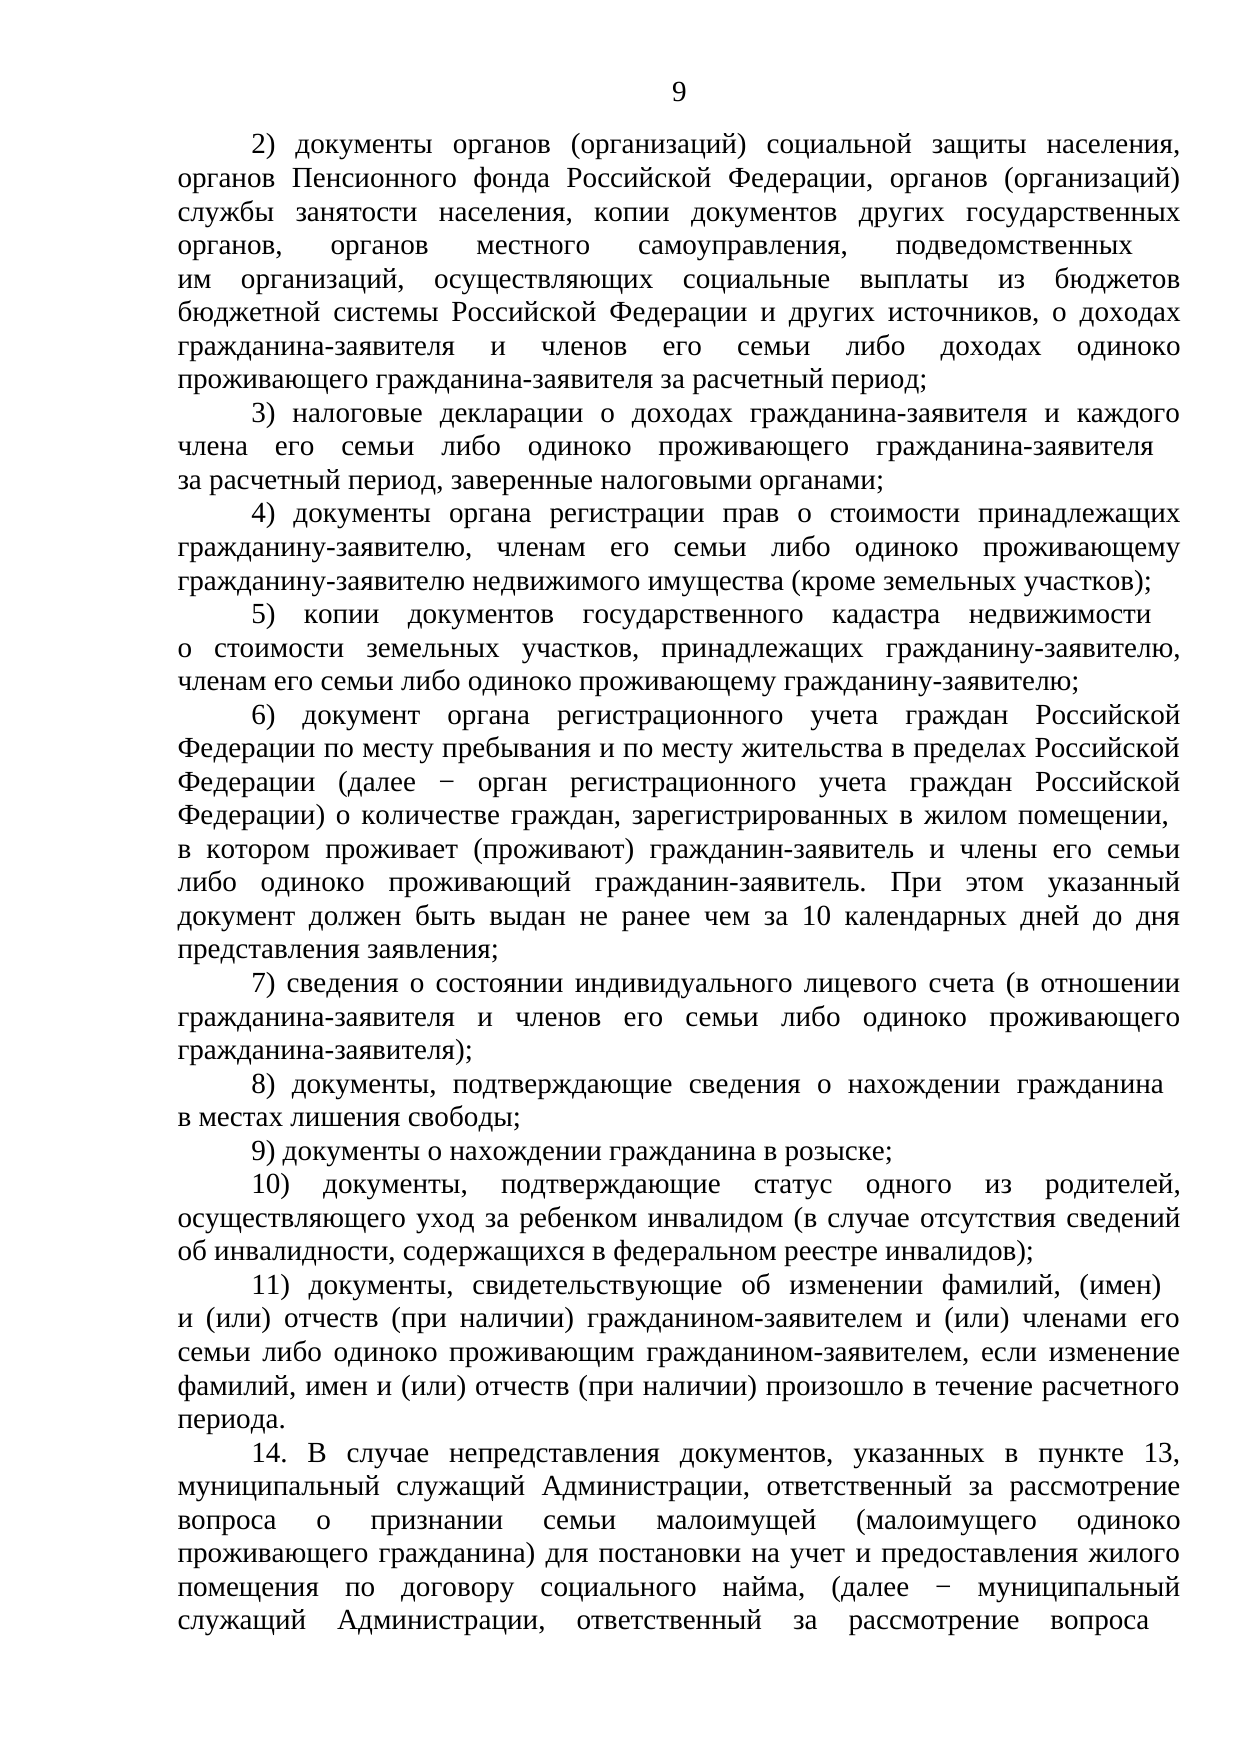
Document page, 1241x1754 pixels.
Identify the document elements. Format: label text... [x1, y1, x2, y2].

text 9) документы о нахождении гражданина в розыске; [177, 1133, 1181, 1166]
text 6) документ органа регистрационного учета граждан Российской Федерации по месту пребывания и по месту жительства в пределах Российской Федерации (далее − орган регистрационного учета граждан Российской Федерации) о количестве граждан, зарегистрированных в жилом помещении, в котором проживает (проживают) гражданин-заявитель и члены его семьи либо одиноко проживающий гражданин-заявитель. При этом указанный документ должен быть выдан не ранее чем за 10 календарных дней до дня представления заявления; [177, 697, 1181, 965]
text 7) сведения о состоянии индивидуального лицевого счета (в отношении гражданина-заявителя и членов его семьи либо одиноко проживающего гражданина-заявителя); [177, 965, 1181, 1066]
text 8) документы, подтверждающие сведения о нахождении гражданина в местах лишения свободы; [177, 1066, 1181, 1133]
text 2) документы органов (организаций) социальной защиты населения, органов Пенсионного фонда Российской Федерации, органов (организаций) службы занятости населения, копии документов других государственных органов, органов местного самоуправления, подведомственных им организаций, осуществляющих социальные выплаты из бюджетов бюджетной системы Российской Федерации и других источников, о доходах гражданина-заявителя и членов его семьи либо доходах одиноко проживающего гражданина-заявителя за расчетный период; [177, 127, 1181, 395]
text 10) документы, подтверждающие статус одного из родителей, осуществляющего уход за ребенком инвалидом (в случае отсутствия сведений об инвалидности, содержащихся в федеральном реестре инвалидов); [177, 1166, 1181, 1267]
text 5) копии документов государственного кадастра недвижимости о стоимости земельных участков, принадлежащих гражданину-заявителю, членам его семьи либо одиноко проживающему гражданину-заявителю; [177, 596, 1181, 697]
text 3) налоговые декларации о доходах гражданина-заявителя и каждого члена его семьи либо одиноко проживающего гражданина-заявителя за расчетный период, заверенные налоговыми органами; [177, 395, 1181, 496]
text 11) документы, свидетельствующие об изменении фамилий, (имен) и (или) отчеств (при наличии) гражданином-заявителем и (или) членами его семьи либо одиноко проживающим гражданином-заявителем, если изменение фамилий, имен и (или) отчеств (при наличии) произошло в течение расчетного периода. [177, 1267, 1181, 1435]
text 4) документы органа регистрации прав о стоимости принадлежащих гражданину-заявителю, членам его семьи либо одиноко проживающему гражданину-заявителю недвижимого имущества (кроме земельных участков); [177, 496, 1181, 596]
